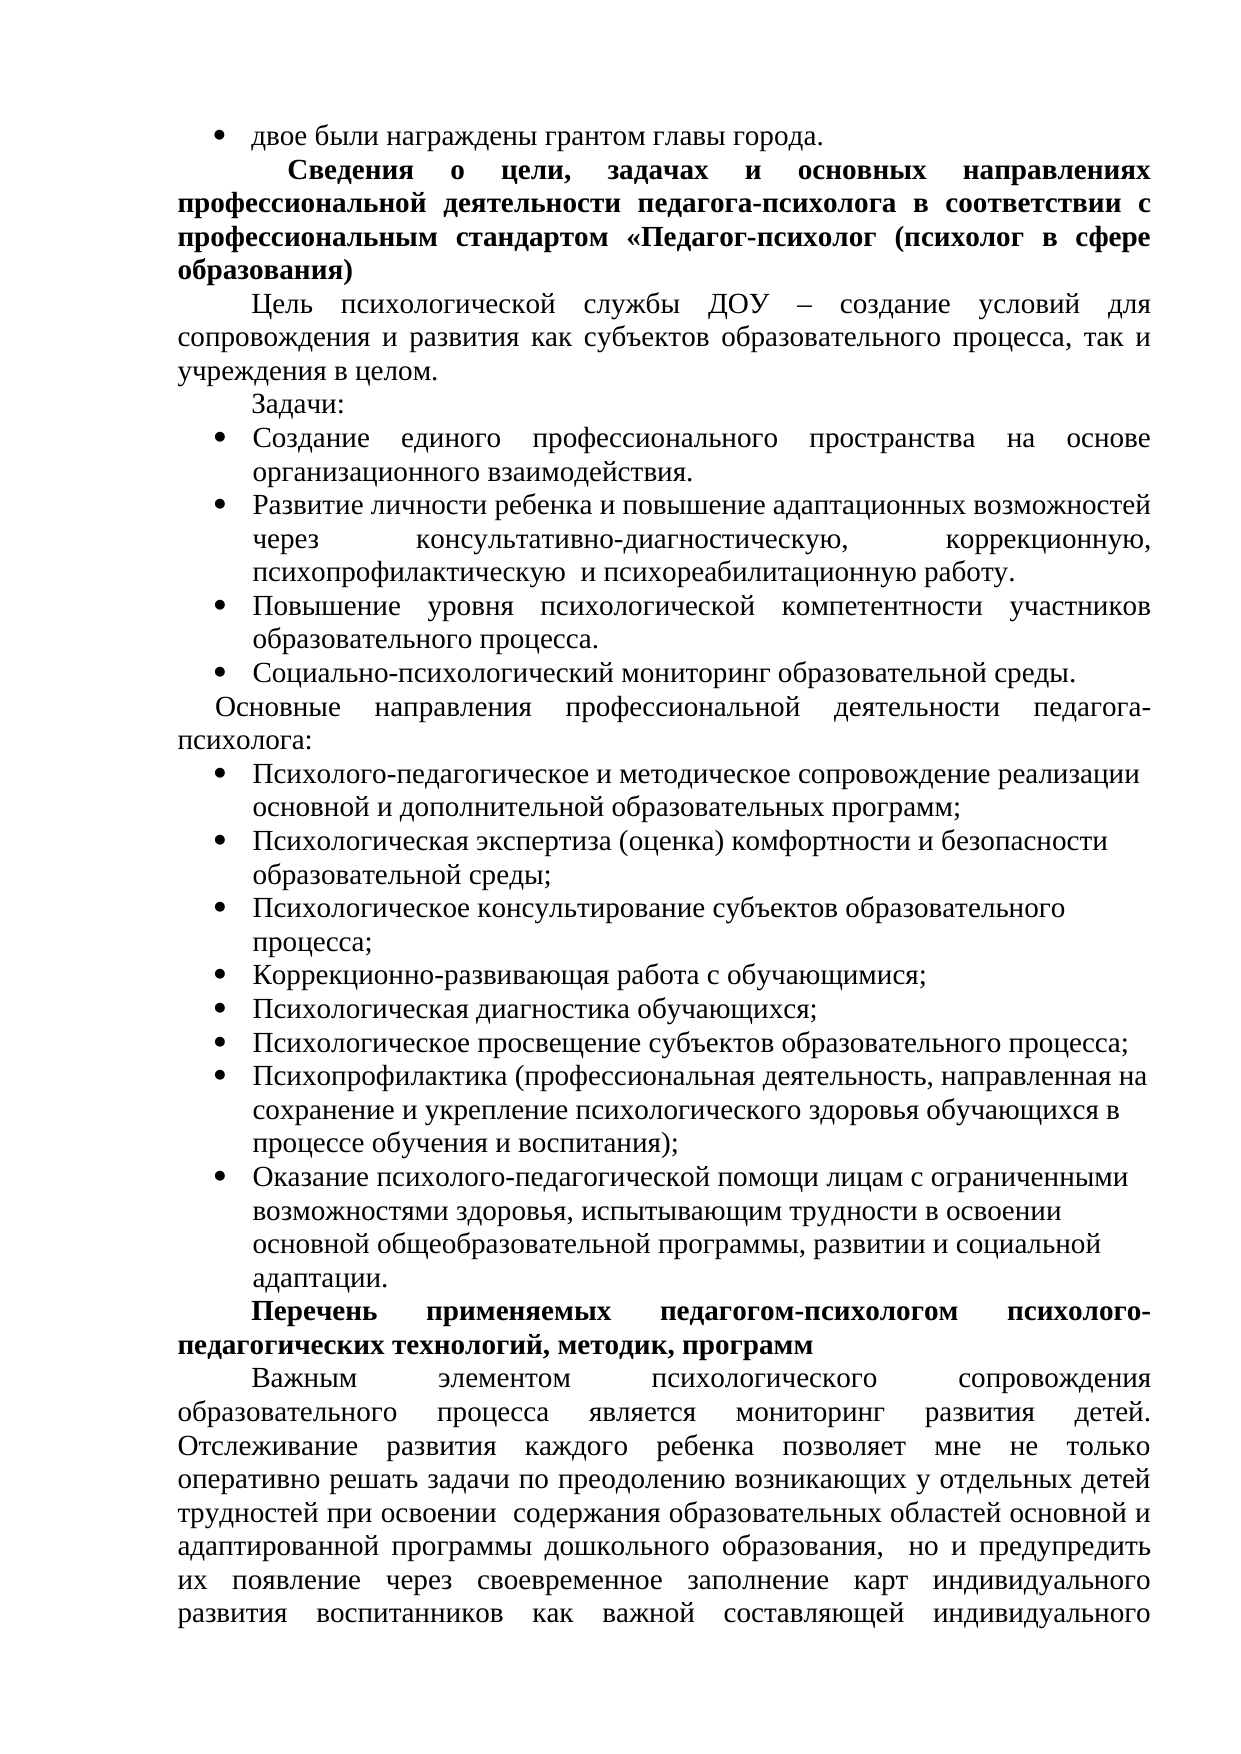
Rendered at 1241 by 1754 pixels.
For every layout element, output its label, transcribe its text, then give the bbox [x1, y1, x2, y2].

list двое были награждены грантом главы города. [177, 118, 1152, 152]
list Психологическая диагностика обучающихся; [215, 991, 1152, 1025]
list Развитие личности ребенка и повышение адаптационных возможностей через консультативно-диагностическую, коррекционную, психопрофилактическую и психореабилитационную работу. [215, 487, 1152, 588]
text Основные направления профессиональной деятельности педагога-психолога: [177, 689, 1152, 756]
list Психологическая экспертиза (оценка) комфортности и безопасности образовательной среды; [215, 823, 1152, 890]
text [177, 1361, 1152, 1629]
list Коррекционно-развивающая работа с обучающимися; [215, 957, 1152, 991]
text Сведения о цели, задачах и основных направлениях профессиональной деятельности педагога-психолога в соответствии с профессиональным стандартом «Педагог-психолог (психолог в сфере образования) [177, 152, 1152, 286]
list Создание единого профессионального пространства на основе организационного взаимодействия. [215, 420, 1152, 487]
list Социально-психологический мониторинг образовательной среды. [215, 655, 1152, 689]
list Повышение уровня психологической компетентности участников образовательного процесса. [215, 588, 1152, 655]
list Психологическое просвещение субъектов образовательного процесса; [215, 1025, 1152, 1058]
list Оказание психолого-педагогической помощи лицам с ограниченными возможностями здоровья, испытывающим трудности в освоении основной общеобразовательной программы, развитии и социальной адаптации. [215, 1159, 1152, 1293]
list Психологическое консультирование субъектов образовательного процесса; [215, 890, 1152, 957]
list Психопрофилактика (профессиональная деятельность, направленная на сохранение и укрепление психологического здоровья обучающихся в процессе обучения и воспитания); [215, 1058, 1152, 1159]
text Перечень применяемых педагогом-психологом психолого-педагогических технологий, методик, программ [177, 1293, 1152, 1361]
text Задачи: [177, 387, 1152, 420]
list Психолого-педагогическое и методическое сопровождение реализации основной и дополнительной образовательных программ; [215, 756, 1152, 823]
text Цель психологической службы ДОУ – создание условий для сопровождения и развития как субъектов образовательного процесса, так и учреждения в целом. [177, 286, 1152, 387]
